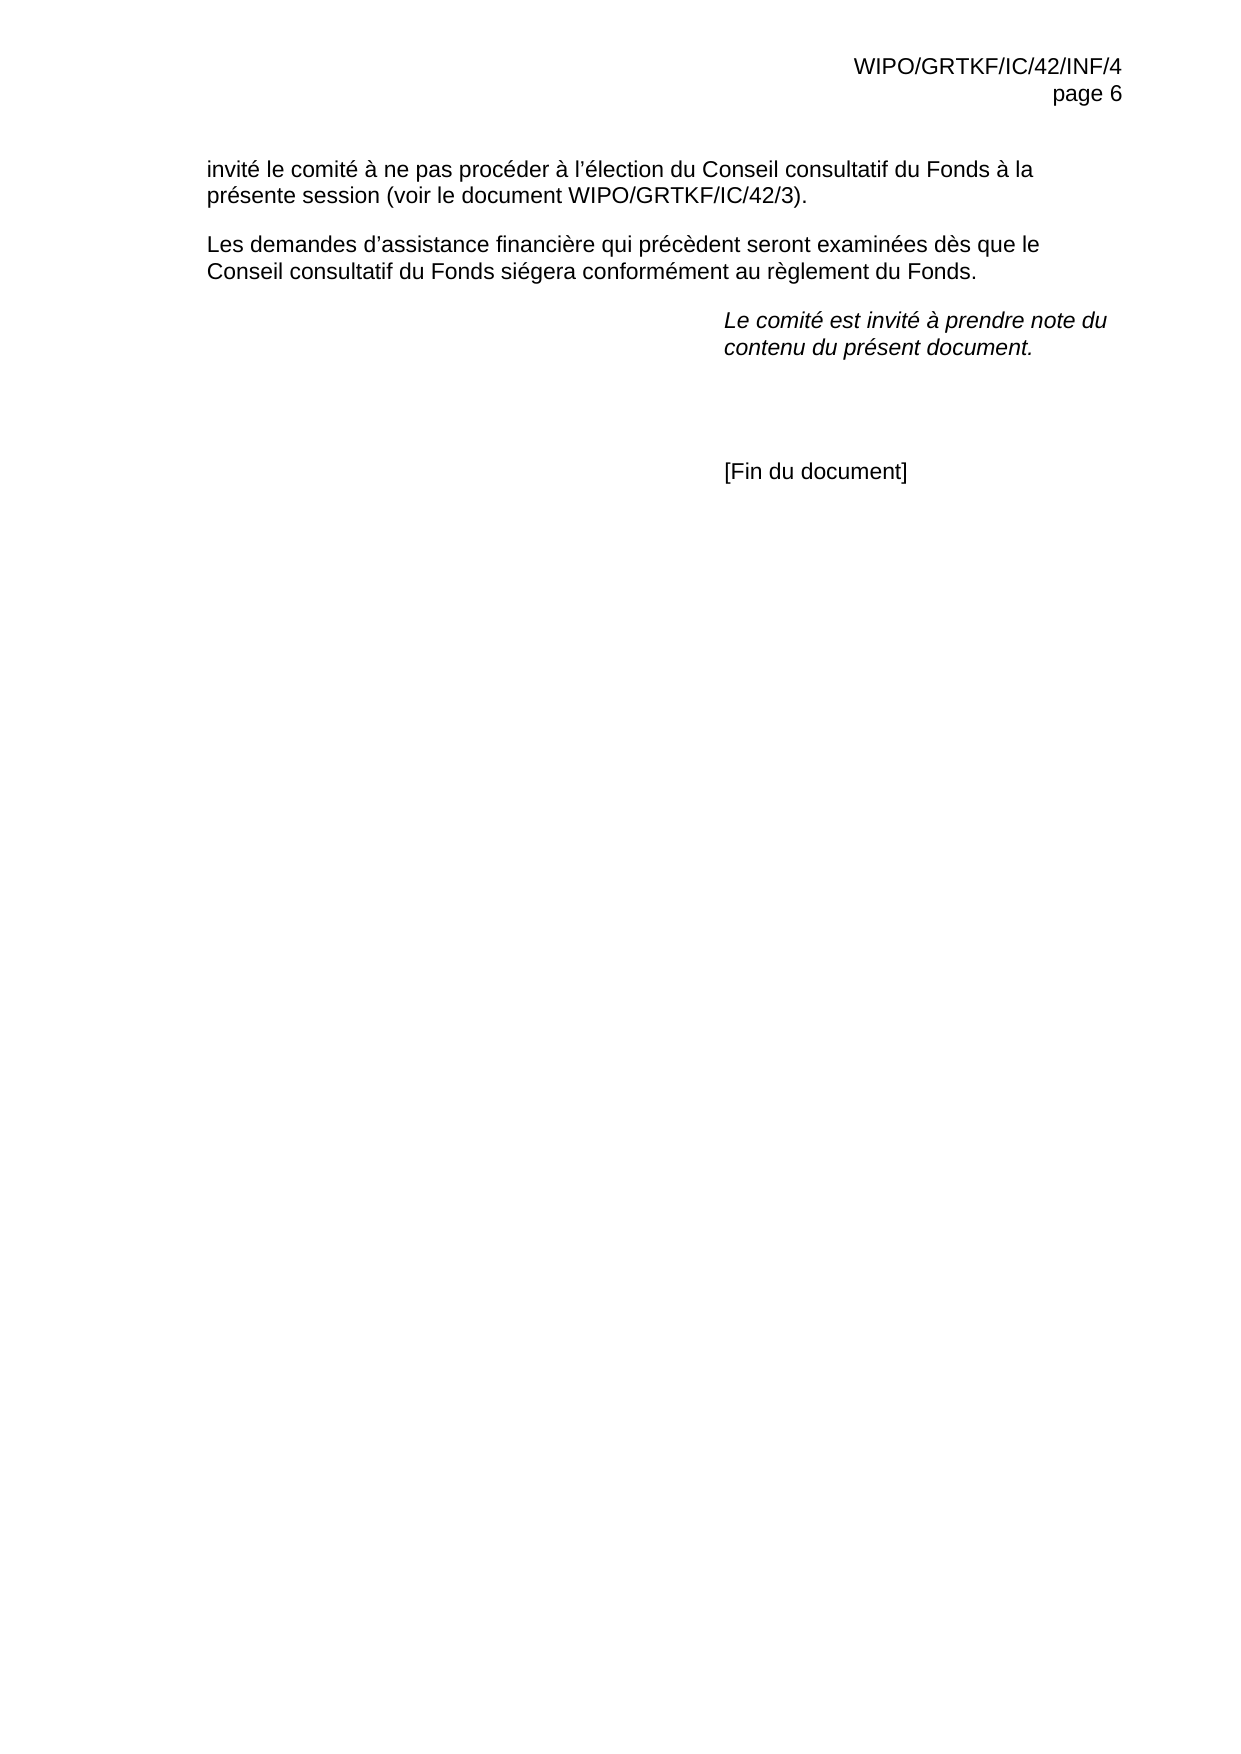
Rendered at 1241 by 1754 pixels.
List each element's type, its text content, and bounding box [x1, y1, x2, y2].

text [Fin du document] [724, 458, 1122, 484]
list Le comité est invité à prendre note du contenu du présent document. [724, 307, 1122, 360]
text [207, 156, 1122, 208]
text Les demandes d’assistance financière qui précèdent seront examinées dès que le Conseil consultatif du Fonds siégera conformément au règlement du Fonds. [207, 231, 1122, 284]
